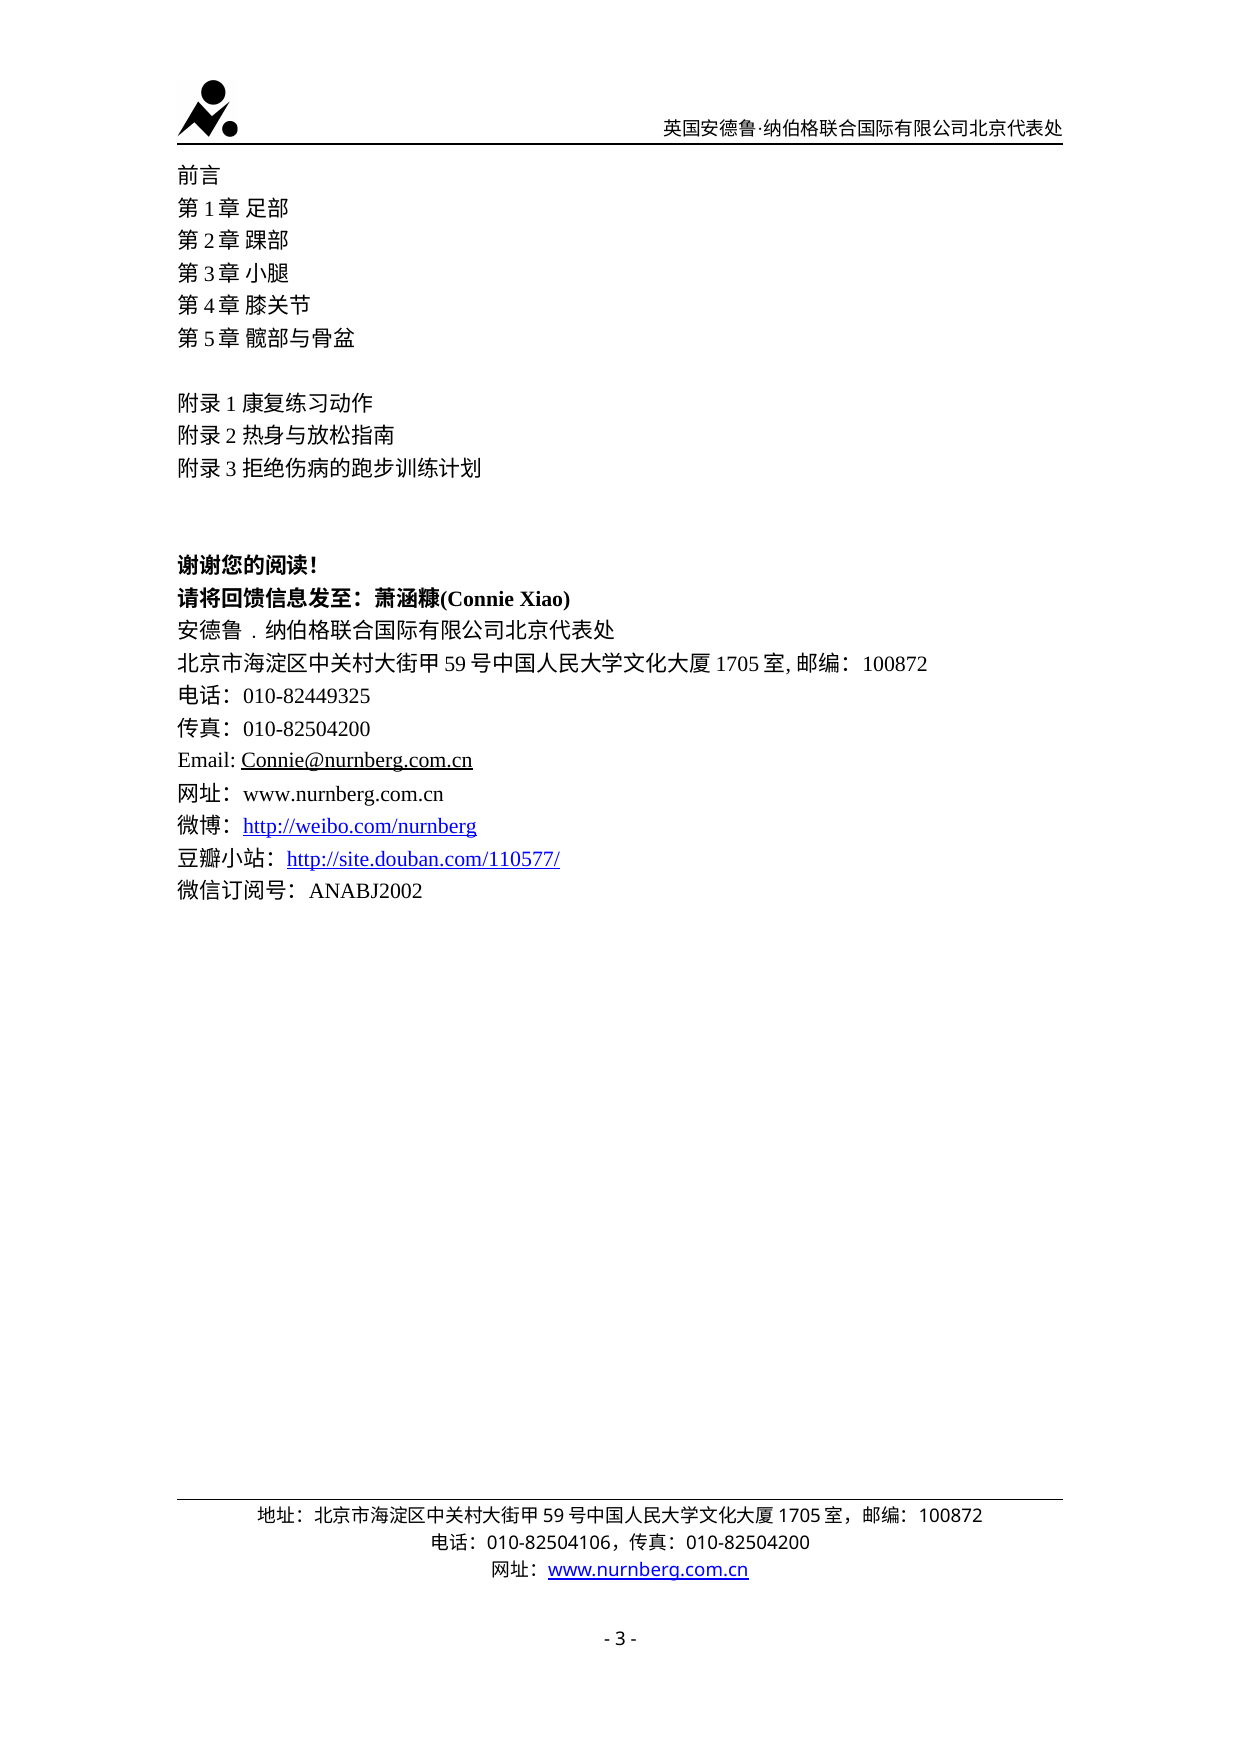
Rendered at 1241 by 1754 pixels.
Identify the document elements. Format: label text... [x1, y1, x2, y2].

text 第2章 踝部 [177, 223, 1063, 255]
text 附录1 康复练习动作 [177, 385, 1063, 418]
text 传真：010-82504200 [177, 710, 1063, 743]
text 请将回馈信息发至：萧涵糠(Connie Xiao) [177, 580, 1063, 613]
text 第1章 足部 [177, 190, 1063, 223]
text 网址：www.nurnberg.com.cn [177, 775, 1063, 808]
text 第4章 膝关节 [177, 288, 1063, 320]
text 第3章 小腿 [177, 255, 1063, 288]
text 微博：http://weibo.com/nurnberg [177, 808, 1063, 840]
text 安德鲁﹒纳伯格联合国际有限公司北京代表处 [177, 613, 1063, 645]
text 北京市海淀区中关村大街甲59号中国人民大学文化大厦1705室, 邮编：100872 [177, 645, 1063, 678]
text 豆瓣小站：http://site.douban.com/110577/ [177, 840, 1063, 873]
text 第5章 髋部与骨盆 [177, 320, 1063, 353]
text 电话：010-82449325 [177, 678, 1063, 710]
text Email: Connie@nurnberg.com.cn [177, 743, 1063, 775]
text 附录3 拒绝伤病的跑步训练计划 [177, 450, 1063, 483]
text 附录2 热身与放松指南 [177, 418, 1063, 450]
text 谢谢您的阅读！ [177, 548, 1063, 580]
text 微信订阅号：ANABJ2002 [177, 873, 1063, 905]
text 前言 [177, 158, 1063, 190]
picture [177, 80, 238, 137]
